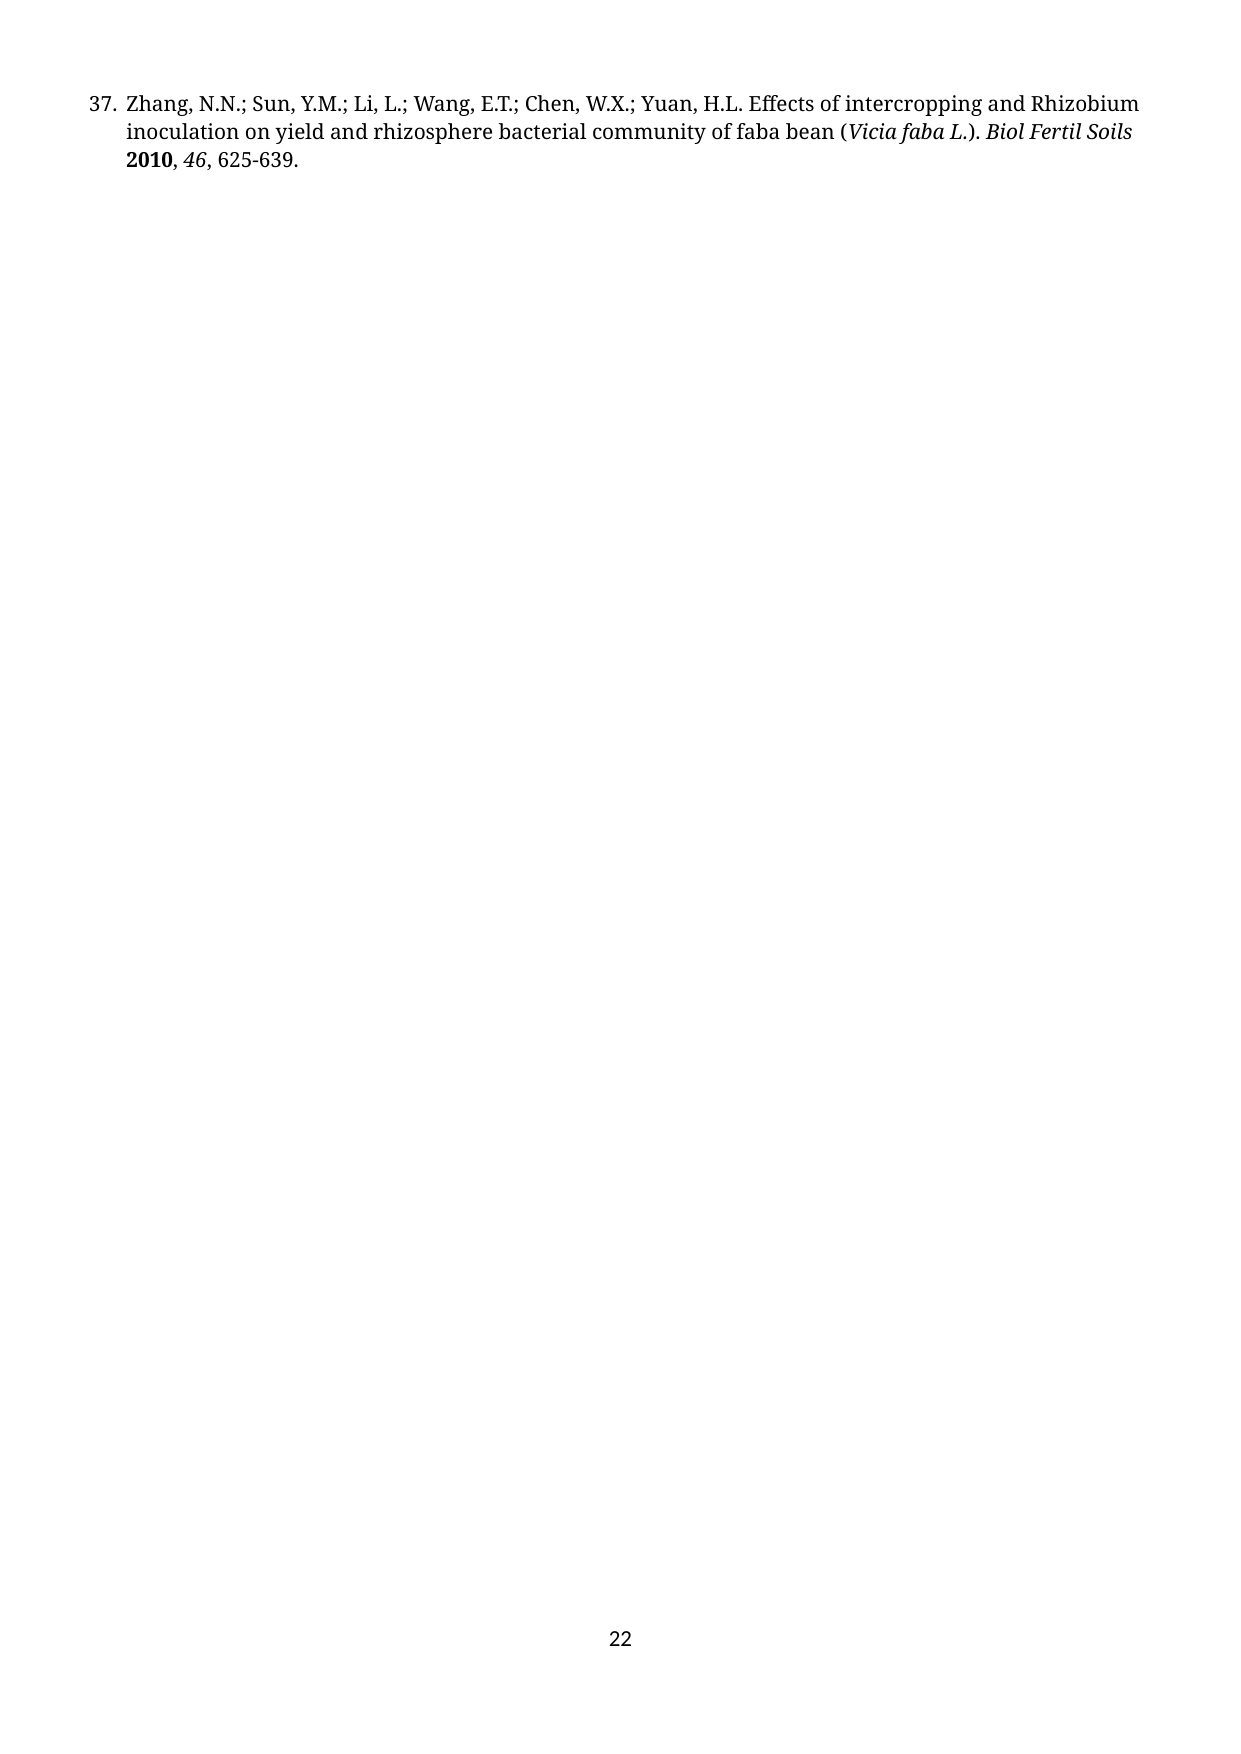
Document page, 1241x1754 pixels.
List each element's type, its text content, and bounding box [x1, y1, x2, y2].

list Zhang, N.N.; Sun, Y.M.; Li, L.; Wang, E.T.; Chen, W.X.; Yuan, H.L. Effects of intercropping and Rhizobium inoculation on yield and rhizosphere bacterial community of faba bean (Vicia faba L.). Biol Fertil Soils 2010, 46, 625-639. [89, 89, 1152, 174]
